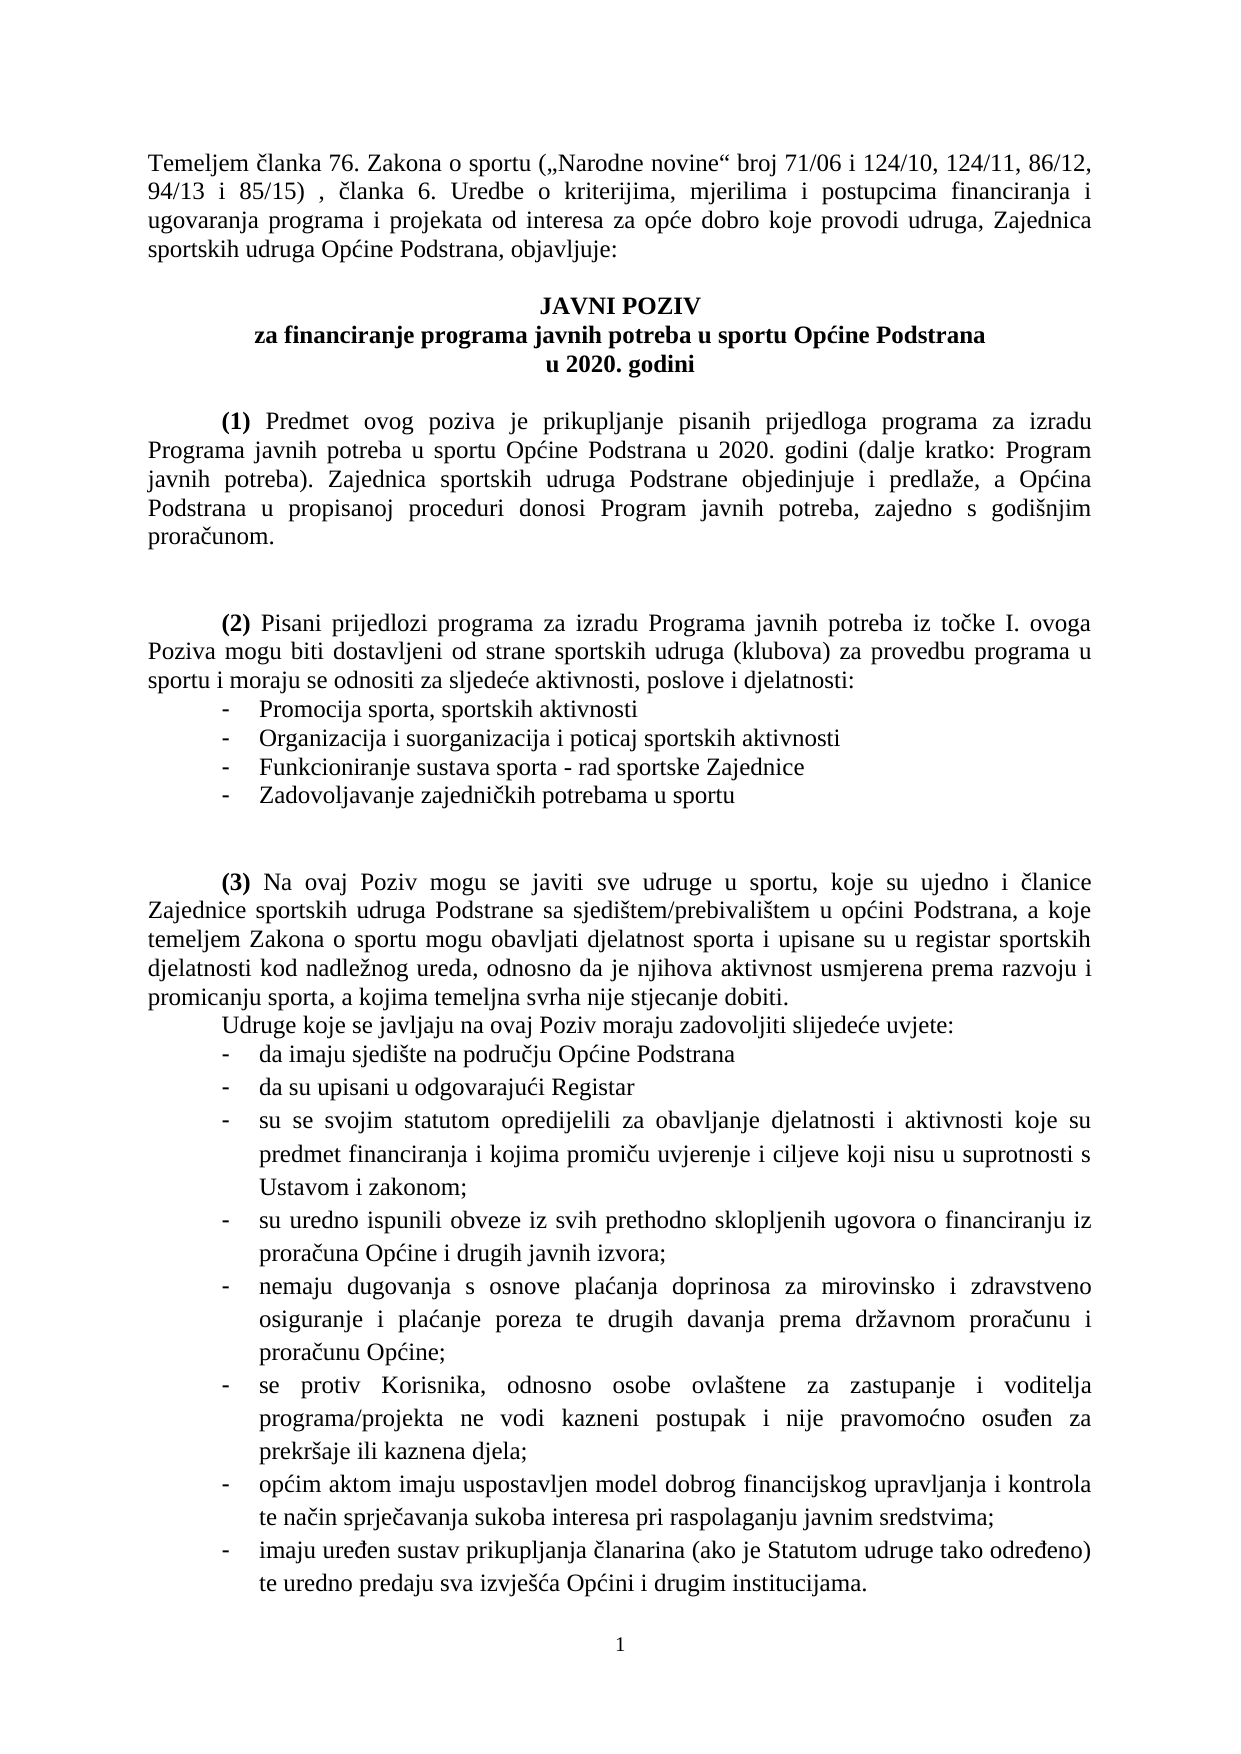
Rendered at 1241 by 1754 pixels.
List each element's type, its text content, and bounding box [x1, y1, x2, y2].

list da su upisani u odgovarajući Registar [221, 1072, 1093, 1101]
list općim aktom imaju uspostavljen model dobrog financijskog upravljanja i kontrola te način sprječavanja sukoba interesa pri raspolaganju javnim sredstvima; [221, 1469, 1093, 1531]
list se protiv Korisnika, odnosno osobe ovlaštene za zastupanje i voditelja programa/projekta ne vodi kazneni postupak i nije pravomoćno osuđen za prekršaje ili kaznena djela; [221, 1370, 1093, 1465]
list nemaju dugovanja s osnove plaćanja doprinosa za mirovinsko i zdravstveno osiguranje i plaćanje poreza te drugih davanja prema državnom proračunu i proračunu Općine; [221, 1271, 1093, 1366]
list Zadovoljavanje zajedničkih potrebama u sportu [221, 780, 1093, 809]
text (3) Na ovaj Poziv mogu se javiti sve udruge u sportu, koje su ujedno i članice Zajednice sportskih udruga Podstrane sa sjedištem/prebivalištem u općini Podstrana, a koje temeljem Zakona o sportu mogu obavljati djelatnost sporta i upisane su u registar sportskih djelatnosti kod nadležnog ureda, odnosno da je njihova aktivnost usmjerena prema razvoju i promicanju sporta, a kojima temeljna svrha nije stjecanje dobiti. [148, 867, 1093, 1011]
list Promocija sporta, sportskih aktivnosti [221, 694, 1093, 723]
text (2) Pisani prijedlozi programa za izradu Programa javnih potreba iz točke I. ovoga Poziva mogu biti dostavljeni od strane sportskih udruga (klubova) za provedbu programa u sportu i moraju se odnositi za sljedeće aktivnosti, poslove i djelatnosti: [148, 608, 1093, 694]
text Temeljem članka 76. Zakona o sportu („Narodne novine“ broj 71/06 i 124/10, 124/11, 86/12, 94/13 i 85/15) , članka 6. Uredbe o kriterijima, mjerilima i postupcima financiranja i ugovaranja programa i projekata od interesa za opće dobro koje provodi udruga, Zajednica sportskih udruga Općine Podstrana, objavljuje: [148, 148, 1093, 263]
list su se svojim statutom opredijelili za obavljanje djelatnosti i aktivnosti koje su predmet financiranja i kojima promiču uvjerenje i ciljeve koji nisu u suprotnosti s Ustavom i zakonom; [221, 1106, 1093, 1200]
list imaju uređen sustav prikupljanja članarina (ako je Statutom udruge tako određeno) te uredno predaju sva izvješća Općini i drugim institucijama. [221, 1535, 1093, 1597]
text u 2020. godini [148, 349, 1093, 378]
text za financiranje programa javnih potreba u sportu Općine Podstrana [148, 320, 1093, 349]
list da imaju sjedište na području Općine Podstrana [221, 1039, 1093, 1068]
text JAVNI POZIV [148, 291, 1093, 320]
text (1) Predmet ovog poziva je prikupljanje pisanih prijedloga programa za izradu Programa javnih potreba u sportu Općine Podstrana u 2020. godini (dalje kratko: Program javnih potreba). Zajednica sportskih udruga Podstrane objedinjuje i predlaže, a Općina Podstrana u propisanoj proceduri donosi Program javnih potreba, zajedno s godišnjim proračunom. [148, 406, 1093, 550]
list Funkcioniranje sustava sporta - rad sportske Zajednice [221, 752, 1093, 780]
text Udruge koje se javljaju na ovaj Poziv moraju zadovoljiti slijedeće uvjete: [148, 1011, 1093, 1039]
list su uredno ispunili obveze iz svih prethodno sklopljenih ugovora o financiranju iz proračuna Općine i drugih javnih izvora; [221, 1205, 1093, 1267]
list Organizacija i suorganizacija i poticaj sportskih aktivnosti [221, 723, 1093, 752]
